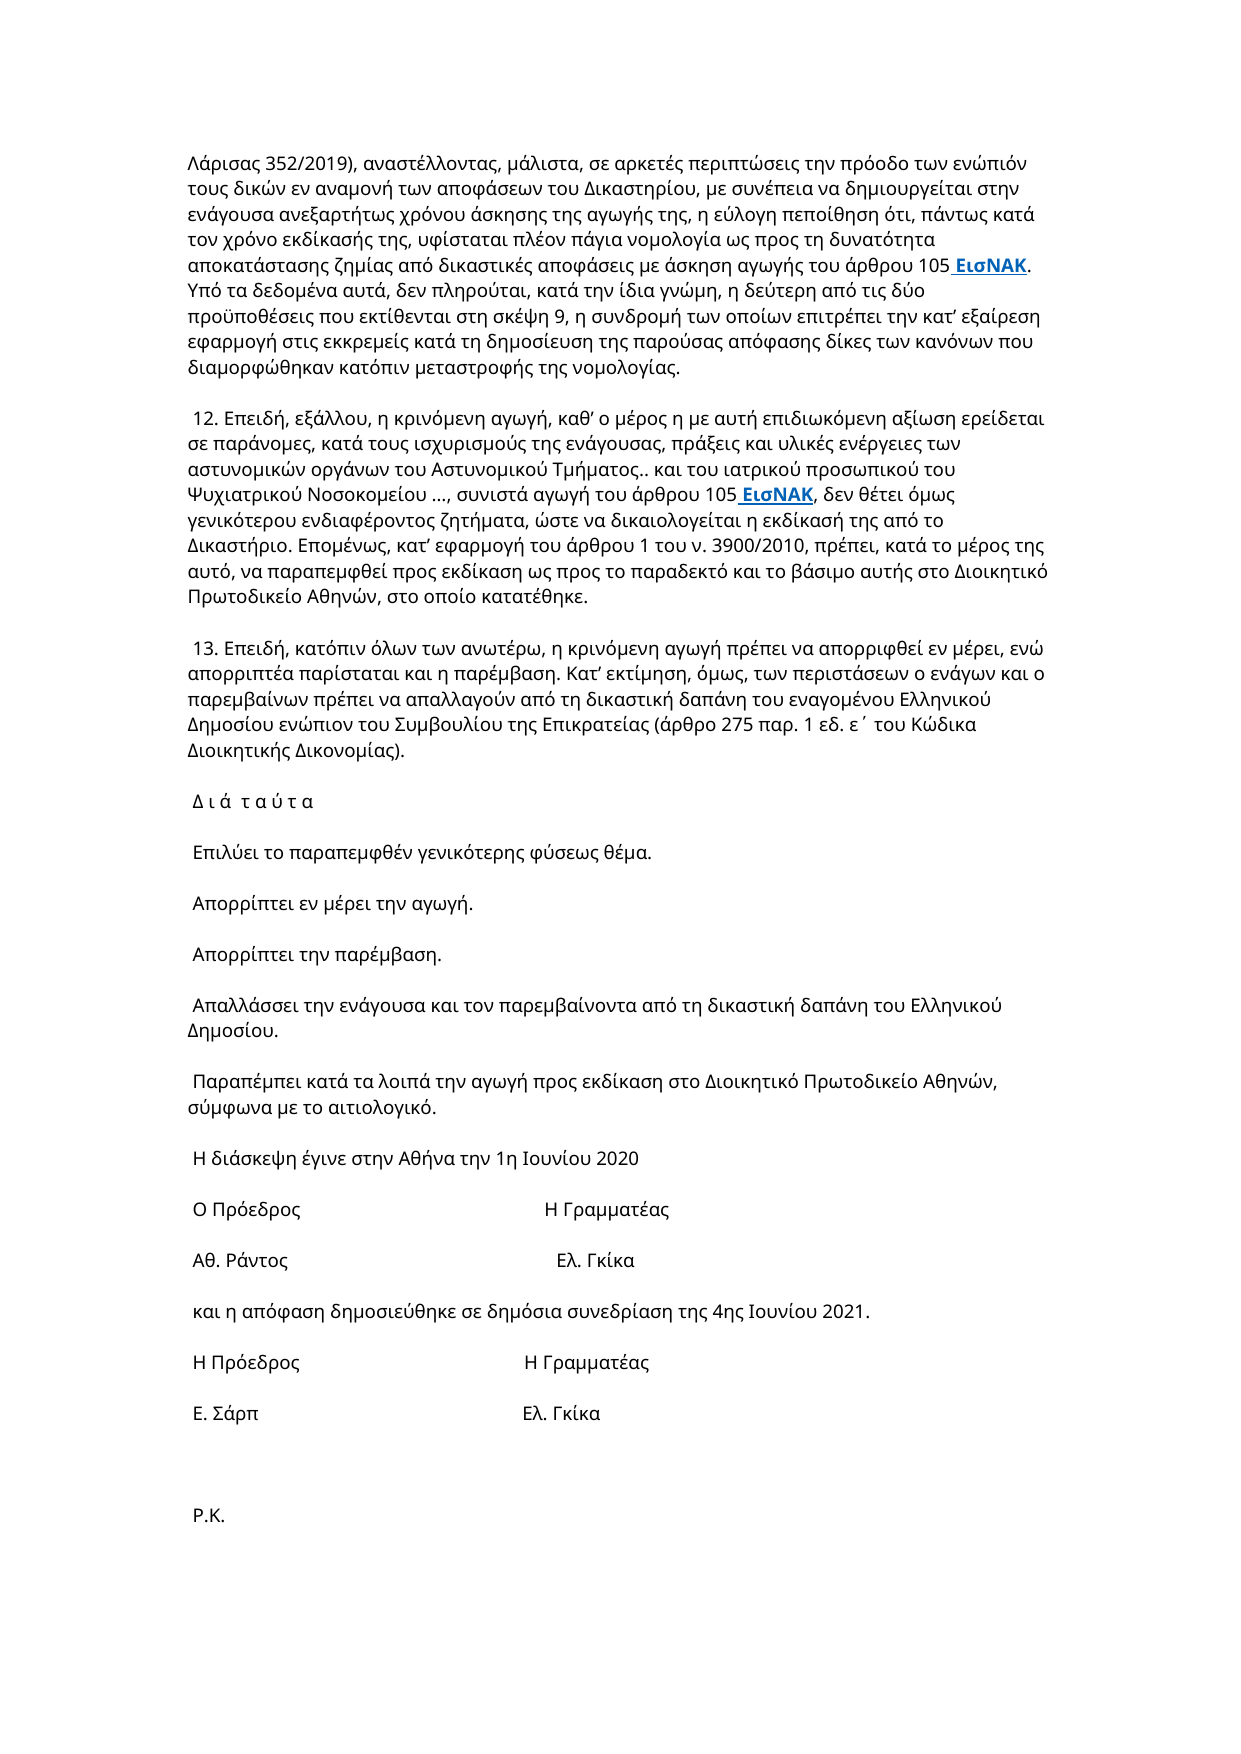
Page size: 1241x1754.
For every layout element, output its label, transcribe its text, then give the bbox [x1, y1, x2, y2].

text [187, 150, 1053, 380]
text Αθ. Ράντος Ελ. Γκίκα [187, 1247, 1053, 1273]
text Απαλλάσσει την ενάγουσα και τον παρεμβαίνοντα από τη δικαστική δαπάνη του Ελληνικού Δημοσίου. [187, 992, 1053, 1043]
text και η απόφαση δημοσιεύθηκε σε δημόσια συνεδρίαση της 4ης Ιουνίου 2021. [187, 1298, 1053, 1324]
text 13. Επειδή, κατόπιν όλων των ανωτέρω, η κρινόμενη αγωγή πρέπει να απορριφθεί εν μέρει, ενώ απορριπτέα παρίσταται και η παρέμβαση. Κατ’ εκτίμηση, όμως, των περιστάσεων ο ενάγων και ο παρεμβαίνων πρέπει να απαλλαγούν από τη δικαστική δαπάνη του εναγομένου Ελληνικού Δημοσίου ενώπιον του Συμβουλίου της Επικρατείας (άρθρο 275 παρ. 1 εδ. ε΄ του Κώδικα Διοικητικής Δικονομίας). [187, 635, 1053, 762]
text Ρ.Κ. [187, 1503, 1053, 1528]
text Παραπέμπει κατά τα λοιπά την αγωγή προς εκδίκαση στο Διοικητικό Πρωτοδικείο Αθηνών, σύμφωνα με το αιτιολογικό. [187, 1069, 1053, 1120]
text Η διάσκεψη έγινε στην Αθήνα την 1η Ιουνίου 2020 [187, 1145, 1053, 1171]
text 12. Επειδή, εξάλλου, η κρινόμενη αγωγή, καθ’ ο μέρος η με αυτή επιδιωκόμενη αξίωση ερείδεται σε παράνομες, κατά τους ισχυρισμούς της ενάγουσας, πράξεις και υλικές ενέργειες των αστυνομικών οργάνων του Αστυνομικού Τμήματος.. και του ιατρικού προσωπικού του Ψυχιατρικού Νοσοκομείου …, συνιστά αγωγή του άρθρου 105 ΕισΝΑΚ, δεν θέτει όμως γενικότερου ενδιαφέροντος ζητήματα, ώστε να δικαιολογείται η εκδίκασή της από το Δικαστήριο. Επομένως, κατ’ εφαρμογή του άρθρου 1 του ν. 3900/2010, πρέπει, κατά το μέρος της αυτό, να παραπεμφθεί προς εκδίκαση ως προς το παραδεκτό και το βάσιμο αυτής στο Διοικητικό Πρωτοδικείο Αθηνών, στο οποίο κατατέθηκε. [187, 405, 1053, 609]
text Η Πρόεδρος Η Γραμματέας [187, 1349, 1053, 1375]
text Απορρίπτει την παρέμβαση. [187, 941, 1053, 967]
text Ο Πρόεδρος Η Γραμματέας [187, 1196, 1053, 1222]
text Ε. Σάρπ Ελ. Γκίκα [187, 1401, 1053, 1426]
text Απορρίπτει εν μέρει την αγωγή. [187, 890, 1053, 916]
text Δ ι ά τ α ύ τ α [187, 788, 1053, 813]
text Επιλύει το παραπεμφθέν γενικότερης φύσεως θέμα. [187, 839, 1053, 864]
